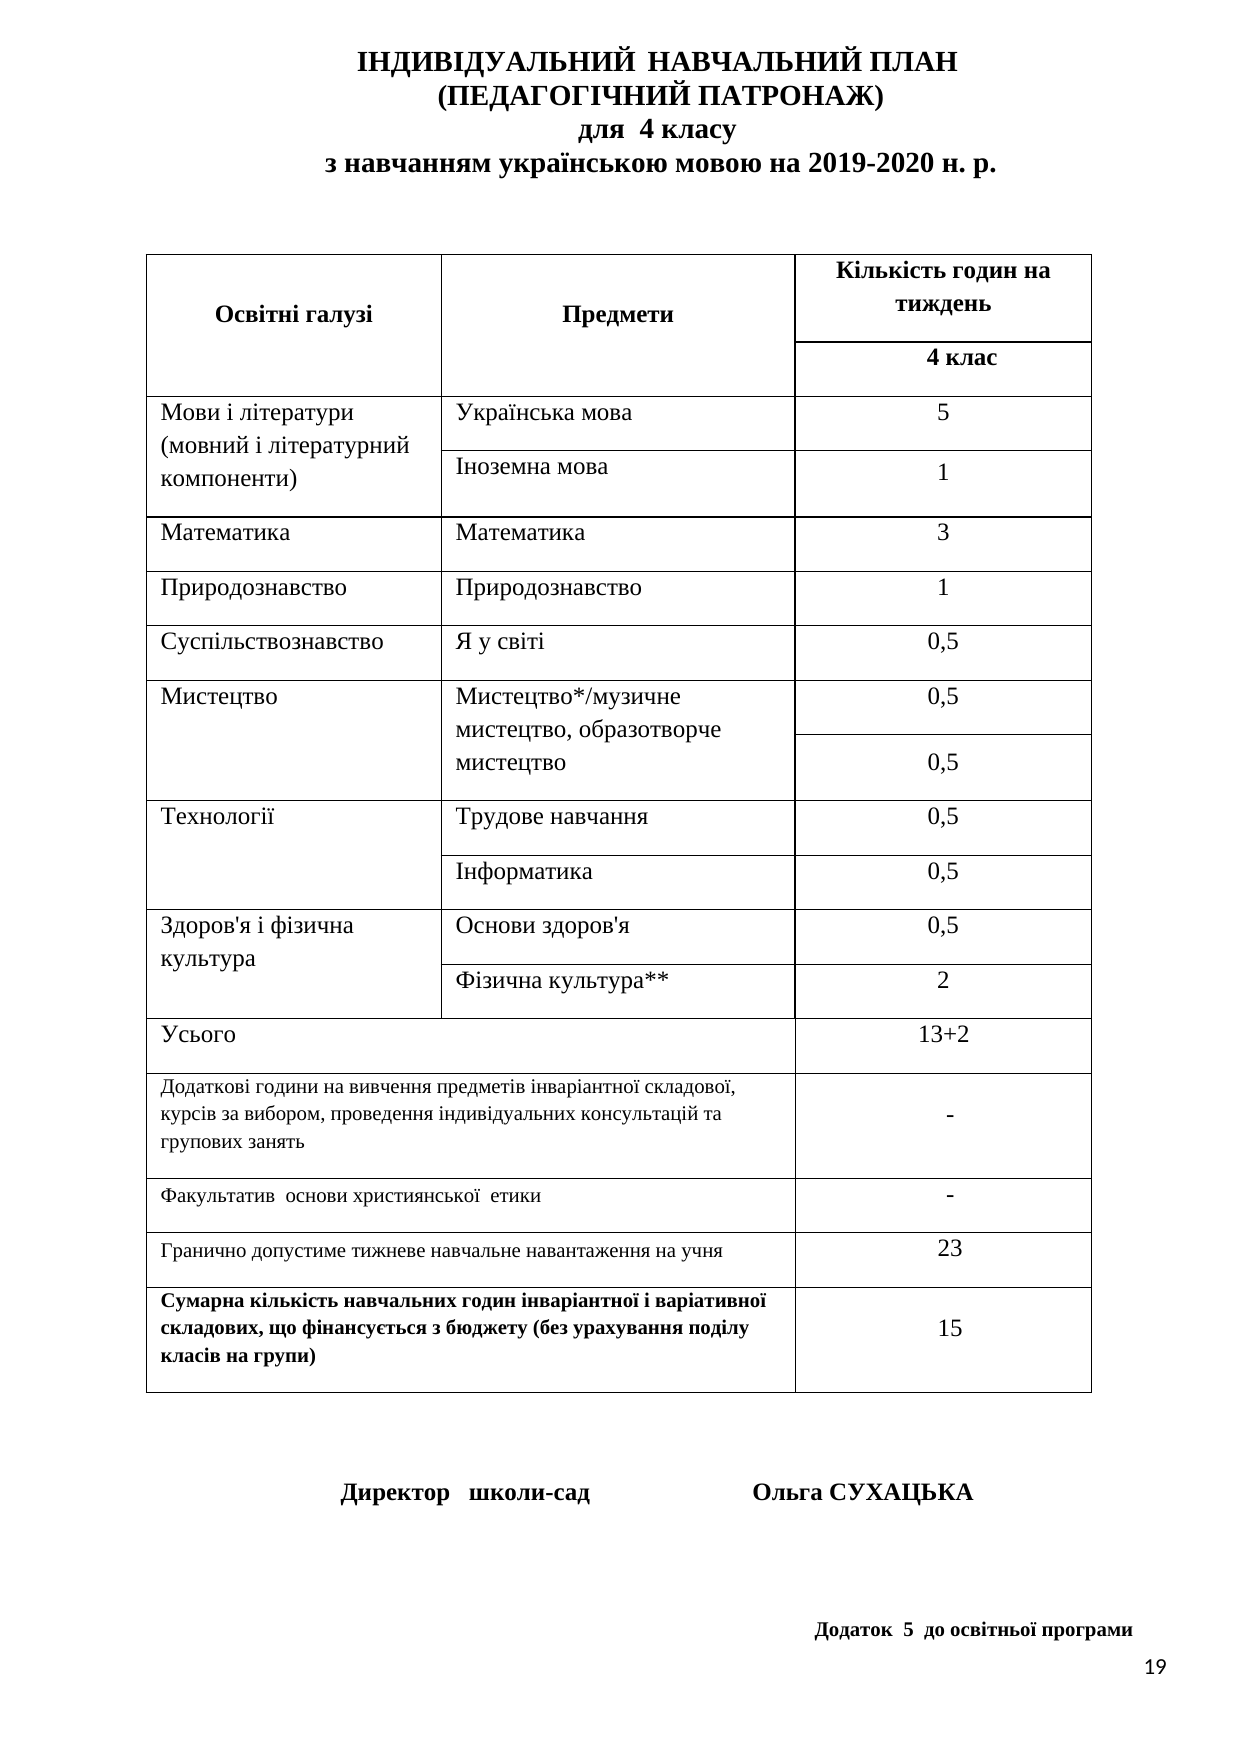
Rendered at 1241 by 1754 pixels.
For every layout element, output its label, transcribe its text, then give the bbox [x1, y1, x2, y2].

table_cell 4 клас [796, 343, 1091, 396]
table_cell 23 [796, 1233, 1091, 1287]
table_cell 0,5 [796, 910, 1091, 964]
table_cell 13+2 [796, 1019, 1091, 1073]
table_cell Фізична культура** [442, 965, 794, 1018]
table_cell Я у світі [442, 626, 794, 680]
table_cell 15 [796, 1288, 1091, 1392]
table_cell 0,5 [796, 856, 1091, 909]
title ІНДИВІДУАЛЬНИЙ НАВЧАЛЬНИЙ ПЛАН [148, 44, 1167, 78]
table_cell Інформатика [442, 856, 794, 909]
table_cell Здоров'я і фізична культура [147, 910, 441, 1018]
table_header Предмети [442, 255, 794, 396]
table_cell Технології [147, 801, 441, 909]
table_cell Мистецтво [147, 681, 441, 800]
table_cell Трудове навчання [442, 801, 794, 855]
table_cell Гранично допустиме тижневе навчальне навантаження на учня [147, 1233, 795, 1287]
table_cell - [796, 1074, 1091, 1178]
table_cell Мови і літератури (мовний і літературний компоненти) [147, 397, 441, 516]
table_cell Природознавство [442, 572, 794, 625]
table_cell 2 [796, 965, 1091, 1018]
table_cell 0,5 [796, 626, 1091, 680]
table_cell 0,5 [796, 681, 1091, 734]
table_cell Факультатив основи християнської етики [147, 1179, 795, 1232]
table_cell Мистецтво*/музичне мистецтво, образотворче мистецтво [442, 681, 794, 800]
table_cell 3 [796, 518, 1091, 571]
table_cell Усього [147, 1019, 795, 1073]
table_cell Математика [442, 518, 794, 571]
table_cell Математика [147, 518, 441, 571]
table_cell 5 [796, 397, 1091, 450]
table_cell 0,5 [796, 735, 1091, 800]
title (ПЕДАГОГІЧНИЙ ПАТРОНАЖ) [148, 78, 1167, 111]
table_cell Основи здоров'я [442, 910, 794, 964]
title для 4 класу [148, 111, 1167, 145]
table_cell Українська мова [442, 397, 794, 450]
text з навчанням українською мовою на 2019-2020 н. р. [148, 145, 1167, 178]
table_cell - [796, 1179, 1091, 1232]
table_cell 0,5 [796, 801, 1091, 855]
table_cell Суспільствознавство [147, 626, 441, 680]
table_cell Природознавство [147, 572, 441, 625]
table_header Освітні галузі [147, 255, 441, 396]
table_cell Іноземна мова [442, 451, 794, 516]
table_cell Додаткові години на вивчення предметів інваріантної складової, курсів за вибором, проведення індивідуальних консультацій та групових занять [147, 1074, 795, 1178]
table_header Кількість годин на тиждень [796, 255, 1091, 341]
table_cell 1 [796, 572, 1091, 625]
table_cell Сумарна кількість навчальних годин інваріантної і варіативної складових, що фінансується з бюджету (без урахування поділу класів на групи) [147, 1288, 795, 1392]
text Додаток 5 до освітньої програми [148, 1617, 1167, 1641]
table_cell 1 [796, 451, 1091, 516]
text Директор школи-сад Ольга СУХАЦЬКА [148, 1477, 1167, 1505]
